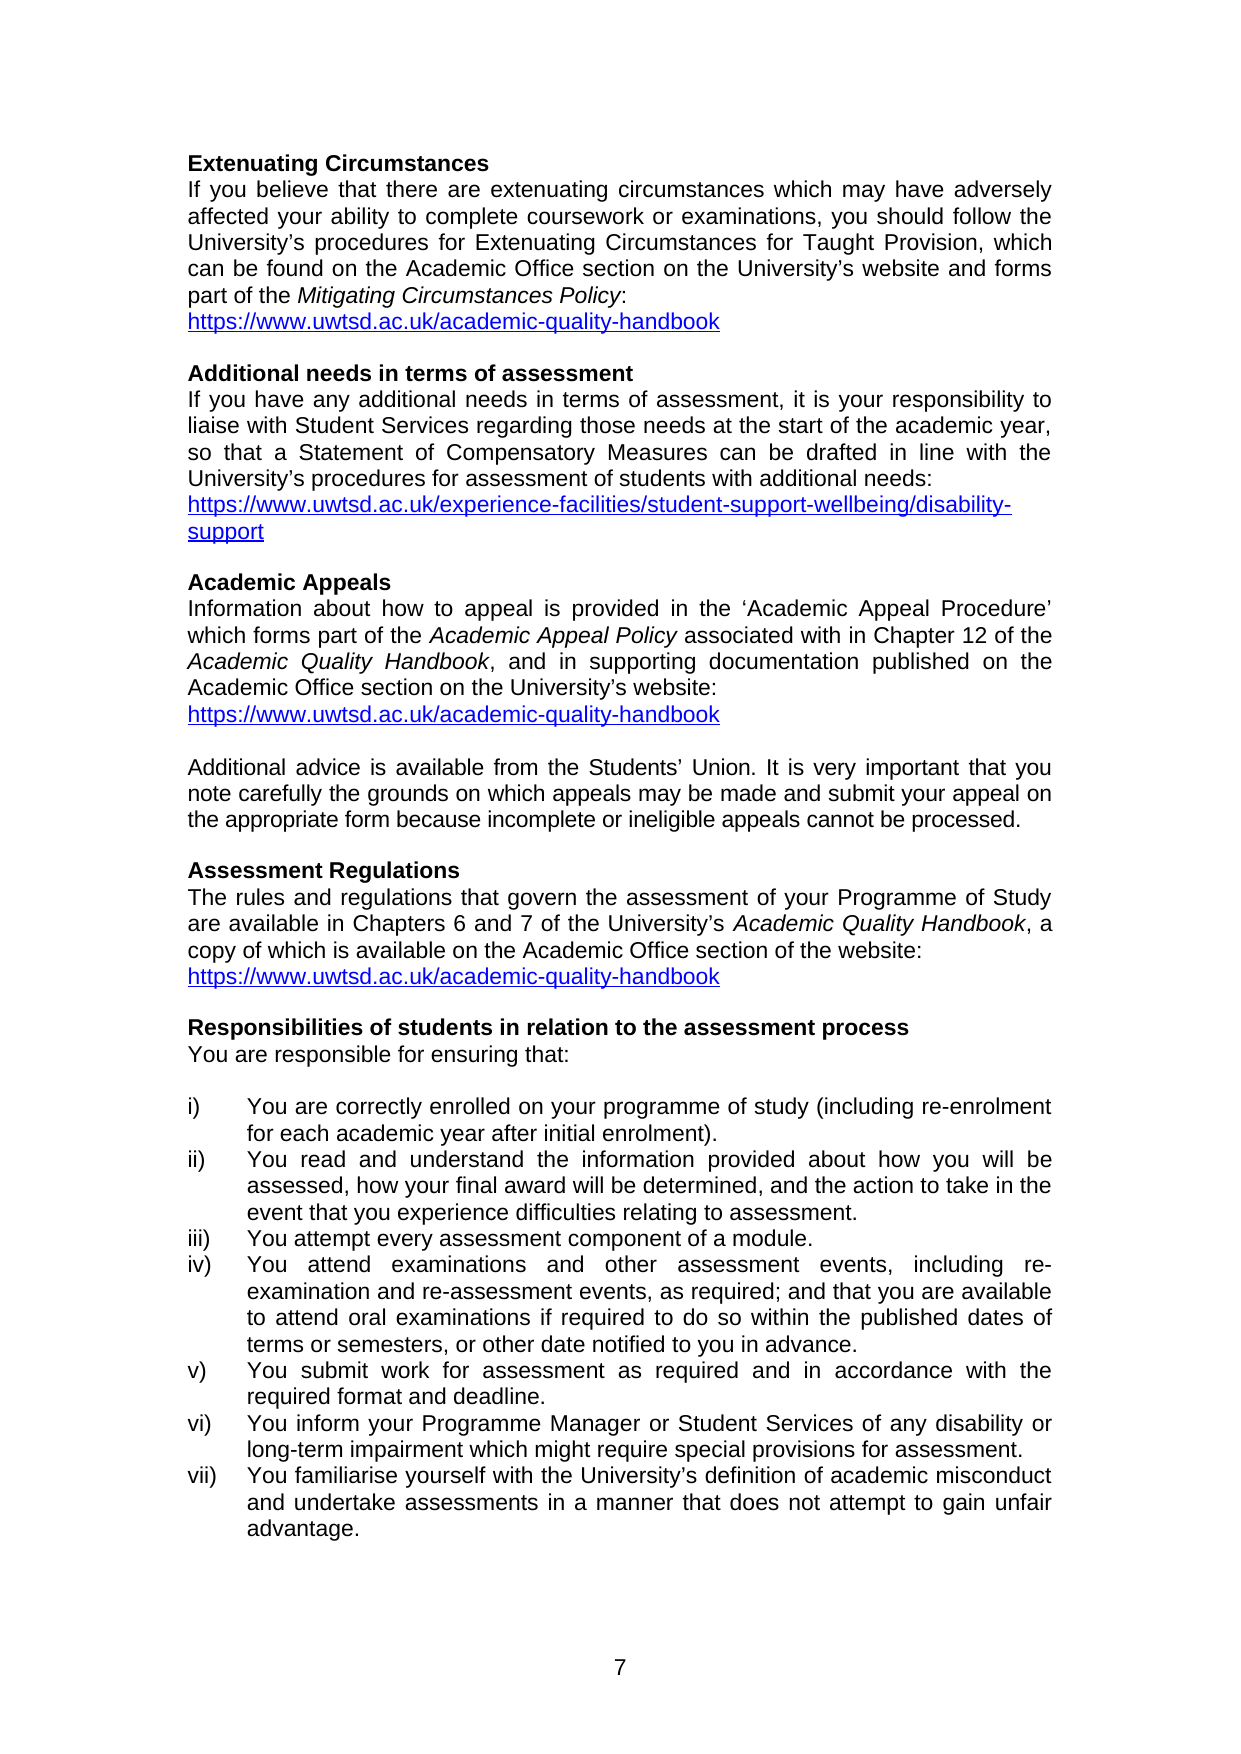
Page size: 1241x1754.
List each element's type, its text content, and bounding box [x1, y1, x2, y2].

subtitle Assessment Regulations [187, 857, 1152, 884]
text https://www.uwtsd.ac.uk/academic-quality-handbook [187, 963, 1053, 989]
text https://www.uwtsd.ac.uk/academic-quality-handbook [187, 308, 1053, 334]
subtitle Responsibilities of students in relation to the assessment process [187, 1014, 1152, 1041]
text You are responsible for ensuring that: [187, 1041, 1053, 1067]
text The rules and regulations that govern the assessment of your Programme of Study are available in Chapters 6 and 7 of the University’s Academic Quality Handbook, a copy of which is available on the Academic Office section of the website: [187, 884, 1053, 963]
list You read and understand the information provided about how you will be assessed, how your final award will be determined, and the action to take in the event that you experience difficulties relating to assessment. [187, 1146, 1053, 1225]
list You are correctly enrolled on your programme of study (including re-enrolment for each academic year after initial enrolment). [187, 1093, 1053, 1146]
text If you have any additional needs in terms of assessment, it is your responsibility to liaise with Student Services regarding those needs at the start of the academic year, so that a Statement of Compensatory Measures can be drafted in line with the University’s procedures for assessment of students with additional needs: [187, 386, 1053, 491]
list You attend examinations and other assessment events, including re-examination and re-assessment events, as required; and that you are available to attend oral examinations if required to do so within the published dates of terms or semesters, or other date notified to you in advance. [187, 1251, 1053, 1357]
subtitle Extenuating Circumstances [187, 150, 1152, 176]
text Additional advice is available from the Students’ Union. It is very important that you note carefully the grounds on which appeals may be made and submit your appeal on the appropriate form because incomplete or ineligible appeals cannot be processed. [187, 753, 1053, 832]
text If you believe that there are extenuating circumstances which may have adversely affected your ability to complete coursework or examinations, you should follow the University’s procedures for Extenuating Circumstances for Taught Provision, which can be found on the Academic Office section on the University’s website and forms part of the Mitigating Circumstances Policy: [187, 176, 1053, 308]
list You submit work for assessment as required and in accordance with the required format and deadline. [187, 1357, 1053, 1409]
list You inform your Programme Manager or Student Services of any disability or long-term impairment which might require special provisions for assessment. [187, 1409, 1053, 1462]
text https://www.uwtsd.ac.uk/academic-quality-handbook [187, 701, 1053, 727]
text Information about how to appeal is provided in the ‘Academic Appeal Procedure’ which forms part of the Academic Appeal Policy associated with in Chapter 12 of the Academic Quality Handbook, and in supporting documentation published on the Academic Office section on the University’s website: [187, 595, 1053, 701]
subtitle Additional needs in terms of assessment [187, 359, 1152, 386]
text https://www.uwtsd.ac.uk/experience-facilities/student-support-wellbeing/disability-support [187, 491, 1053, 544]
list You familiarise yourself with the University’s definition of academic misconduct and undertake assessments in a manner that does not attempt to gain unfair advantage. [187, 1462, 1053, 1541]
subtitle Academic Appeals [187, 569, 1152, 595]
list You attempt every assessment component of a module. [187, 1225, 1053, 1251]
